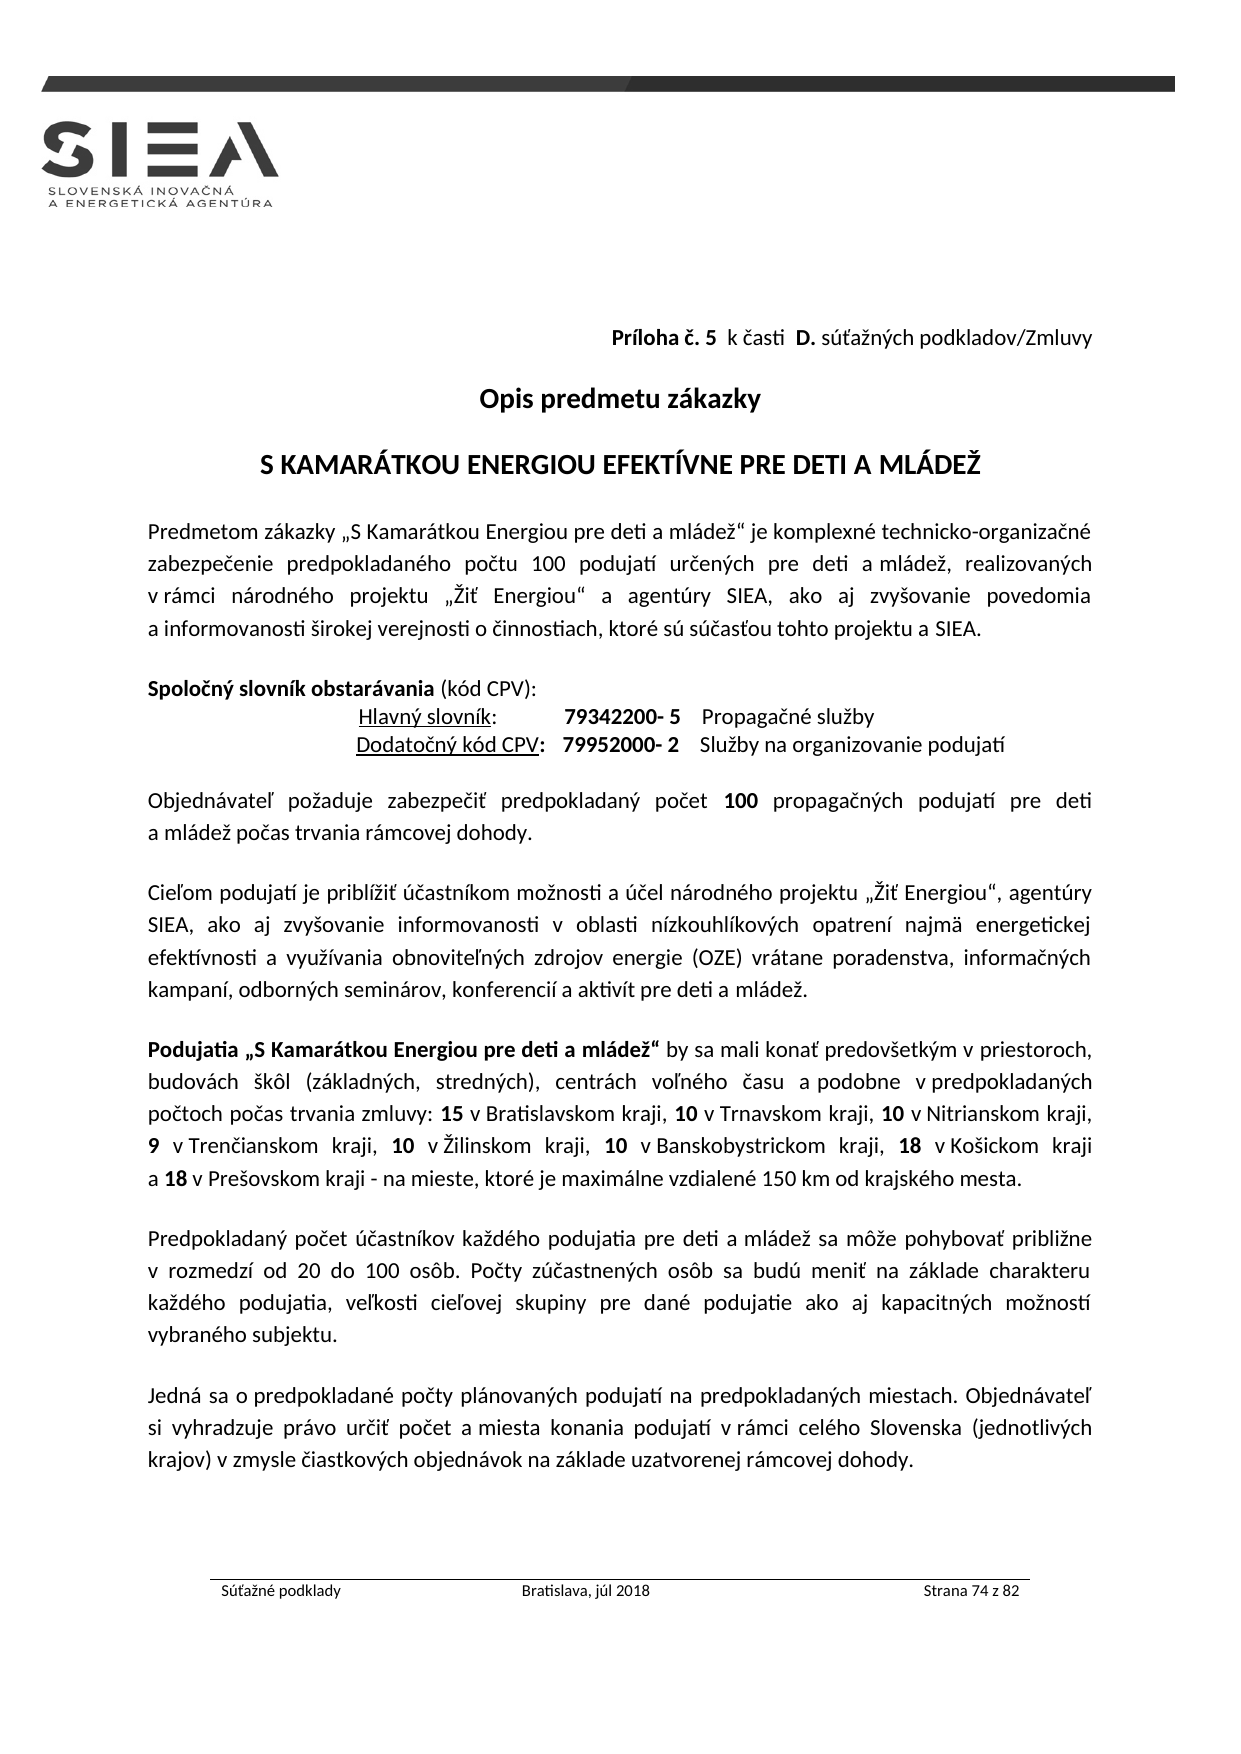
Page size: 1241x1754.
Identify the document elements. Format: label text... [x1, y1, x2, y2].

text Jedná sa o predpokladané počty plánovaných podujatí na predpokladaných miestach. Objednávateľ si vyhradzuje právo určiť počet a miesta konania podujatí v rámci celého Slovenska (jednotlivých krajov) v zmysle čiastkových objednávok na základe uzatvorenej rámcovej dohody. [148, 1381, 1093, 1473]
text Predmetom zákazky „S Kamarátkou Energiou pre deti a mládež“ je komplexné technicko-organizačné zabezpečenie predpokladaného počtu 100 podujatí určených pre deti a mládež, realizovaných v rámci národného projektu „Žiť Energiou“ a agentúry SIEA, ako aj zvyšovanie povedomia a informovanosti širokej verejnosti o činnostiach, ktoré sú súčasťou tohto projektu a SIEA. [148, 517, 1093, 642]
text Príloha č. 5 k časti D. súťažných podkladov/Zmluvy [148, 323, 1093, 351]
text Hlavný slovník: 79342200- 5 Propagačné služby [177, 702, 1093, 730]
text Spoločný slovník obstarávania (kód CPV): [148, 674, 1093, 702]
text S KAMARÁTKOU ENERGIOU EFEKTÍVNE PRE DETI A MLÁDEŽ [148, 446, 1093, 481]
text Predpokladaný počet účastníkov každého podujatia pre deti a mládež sa môže pohybovať približne v rozmedzí od 20 do 100 osôb. Počty zúčastnených osôb sa budú meniť na základe charakteru každého podujatia, veľkosti cieľovej skupiny pre dané podujatie ako aj kapacitných možností vybraného subjektu. [148, 1224, 1093, 1349]
text Objednávateľ požaduje zabezpečiť predpokladaný počet 100 propagačných podujatí pre deti a mládež počas trvania rámcovej dohody. [148, 786, 1093, 846]
text Podujatia „S Kamarátkou Energiou pre deti a mládež“ by sa mali konať predovšetkým v priestoroch, budovách škôl (základných, stredných), centrách voľného času a podobne v predpokladaných počtoch počas trvania zmluvy: 15 v Bratislavskom kraji, 10 v Trnavskom kraji, 10 v Nitrianskom kraji, 9 v Trenčianskom kraji, 10 v Žilinskom kraji, 10 v Banskobystrickom kraji, 18 v Košickom kraji a 18 v Prešovskom kraji - na mieste, ktoré je maximálne vzdialené od krajského mesta. [148, 1035, 1093, 1192]
text Cieľom podujatí je priblížiť účastníkom možnosti a účel národného projektu „Žiť Energiou“, agentúry SIEA, ako aj zvyšovanie informovanosti v oblasti nízkouhlíkových opatrení najmä energetickej efektívnosti a využívania obnoviteľných zdrojov energie (OZE) vrátane poradenstva, informačných kampaní, odborných seminárov, konferencií a aktivít pre deti a mládež. [148, 878, 1093, 1003]
text Dodatočný kód CPV: 79952000- 2 Služby na organizovanie podujatí [222, 730, 1093, 758]
text Opis predmetu zákazky [148, 380, 1093, 415]
